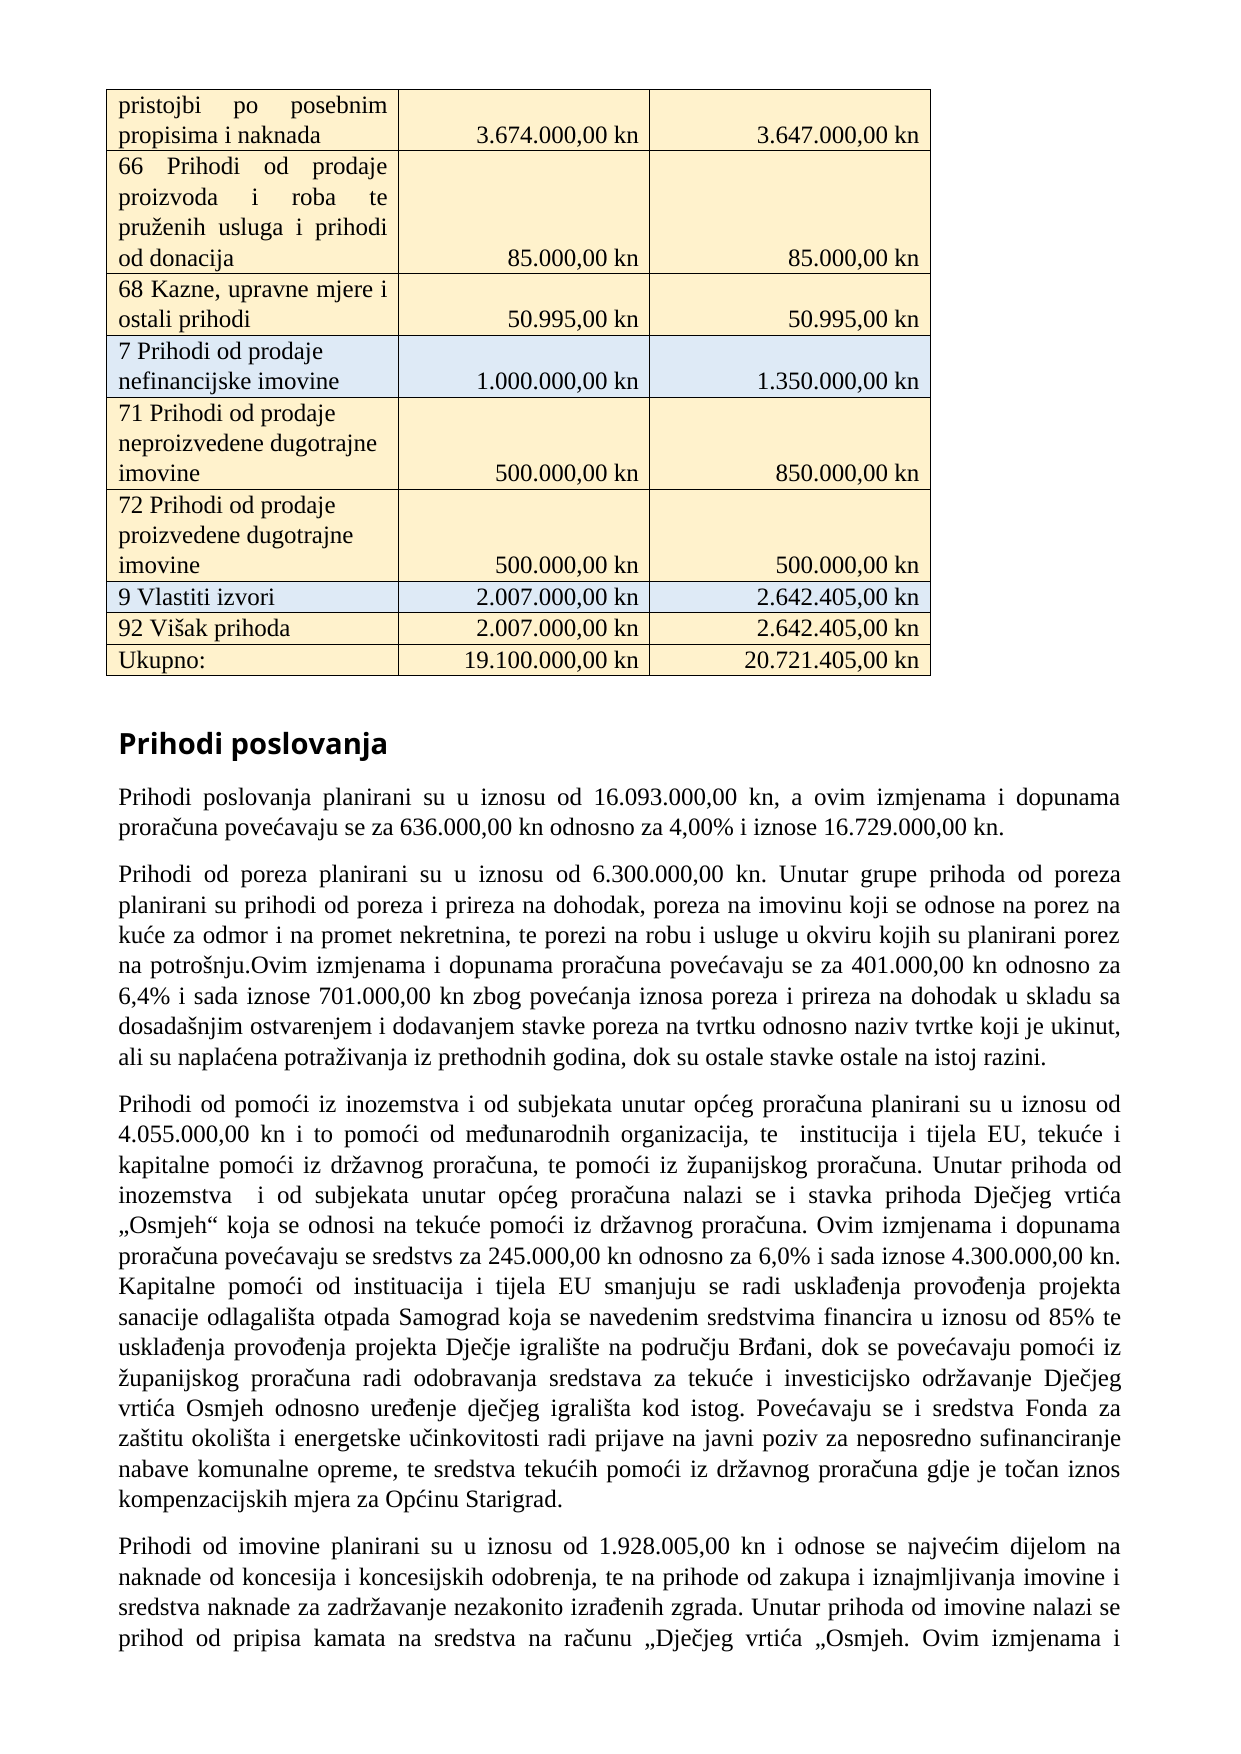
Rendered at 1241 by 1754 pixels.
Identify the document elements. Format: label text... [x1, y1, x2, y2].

table_cell 50.995,00 kn [650, 274, 930, 335]
table_cell 66 Prihodi od prodaje proizvoda i roba te pruženih usluga i prihodi od donacija [107, 151, 398, 273]
table_cell 85.000,00 kn [650, 151, 930, 273]
table_cell 20.721.405,00 kn [650, 645, 930, 675]
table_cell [107, 90, 398, 150]
table_cell 2.007.000,00 kn [399, 582, 649, 612]
table_cell Ukupno: [107, 645, 398, 675]
table_cell 68 Kazne, upravne mjere i ostali prihodi [107, 274, 398, 335]
text Prihodi od pomoći iz inozemstva i od subjekata unutar općeg proračuna planirani su u iznosu od 4.055.000,00 kn i to pomoći od međunarodnih organizacija, te institucija i tijela EU, tekuće i kapitalne pomoći iz državnog proračuna, te pomoći iz županijskog proračuna. Unutar prihoda od inozemstva i od subjekata unutar općeg proračuna nalazi se i stavka prihoda Dječjeg vrtića „Osmjeh“ koja se odnosi na tekuće pomoći iz državnog proračuna. Ovim izmjenama i dopunama proračuna povećavaju se sredstvs za 245.000,00 kn odnosno za 6,0% i sada iznose 4.300.000,00 kn. Kapitalne pomoći od instituacija i tijela EU smanjuju se radi usklađenja provođenja projekta sanacije odlagališta otpada Samograd koja se navedenim sredstvima financira u iznosu od 85% te usklađenja provođenja projekta Dječje igralište na području Brđani, dok se povećavaju pomoći iz županijskog proračuna radi odobravanja sredstava za tekuće i investicijsko održavanje Dječjeg vrtića Osmjeh odnosno uređenje dječjeg igrališta kod istog. Povećavaju se i sredstva Fonda za zaštitu okolišta i energetske učinkovitosti radi prijave na javni poziv za neposredno sufinanciranje nabave komunalne opreme, te sredstva tekućih pomoći iz državnog proračuna gdje je točan iznos kompenzacijskih mjera za Općinu Starigrad. [118, 1089, 1122, 1513]
table_cell 1.000.000,00 kn [399, 336, 649, 397]
table_cell 72 Prihodi od prodaje proizvedene dugotrajne imovine [107, 490, 398, 581]
table_cell 850.000,00 kn [650, 398, 930, 489]
table_cell 500.000,00 kn [399, 398, 649, 489]
table_cell 9 Vlastiti izvori [107, 582, 398, 612]
table_cell 71 Prihodi od prodaje neproizvedene dugotrajne imovine [107, 398, 398, 489]
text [118, 1531, 1122, 1651]
text Prihodi poslovanja planirani su u iznosu od 16.093.000,00 kn, a ovim izmjenama i dopunama proračuna povećavaju se za 636.000,00 kn odnosno za 4,00% i iznose 16.729.000,00 kn. [118, 782, 1122, 841]
table_cell 2.642.405,00 kn [650, 582, 930, 612]
text Prihodi od poreza planirani su u iznosu od 6.300.000,00 kn. Unutar grupe prihoda od poreza planirani su prihodi od poreza i prireza na dohodak, poreza na imovinu koji se odnose na porez na kuće za odmor i na promet nekretnina, te porezi na robu i usluge u okviru kojih su planirani porez na potrošnju.Ovim izmjenama i dopunama proračuna povećavaju se za 401.000,00 kn odnosno za 6,4% i sada iznose 701.000,00 kn zbog povećanja iznosa poreza i prireza na dohodak u skladu sa dosadašnjim ostvarenjem i dodavanjem stavke poreza na tvrtku odnosno naziv tvrtke koji je ukinut, ali su naplaćena potraživanja iz prethodnih godina, dok su ostale stavke ostale na istoj razini. [118, 859, 1122, 1071]
table_cell 3.647.000,00 kn [650, 90, 930, 150]
table_cell 50.995,00 kn [399, 274, 649, 335]
table_cell 3.674.000,00 kn [399, 90, 649, 150]
table_cell 2.642.405,00 kn [650, 613, 930, 644]
table_cell 85.000,00 kn [399, 151, 649, 273]
table_cell 19.100.000,00 kn [399, 645, 649, 675]
table_cell 500.000,00 kn [399, 490, 649, 581]
table_cell 7 Prihodi od prodaje nefinancijske imovine [107, 336, 398, 397]
table_cell 1.350.000,00 kn [650, 336, 930, 397]
text Prihodi poslovanja [118, 723, 1122, 763]
table_cell 92 Višak prihoda [107, 613, 398, 644]
table_cell 500.000,00 kn [650, 490, 930, 581]
table_cell 2.007.000,00 kn [399, 613, 649, 644]
